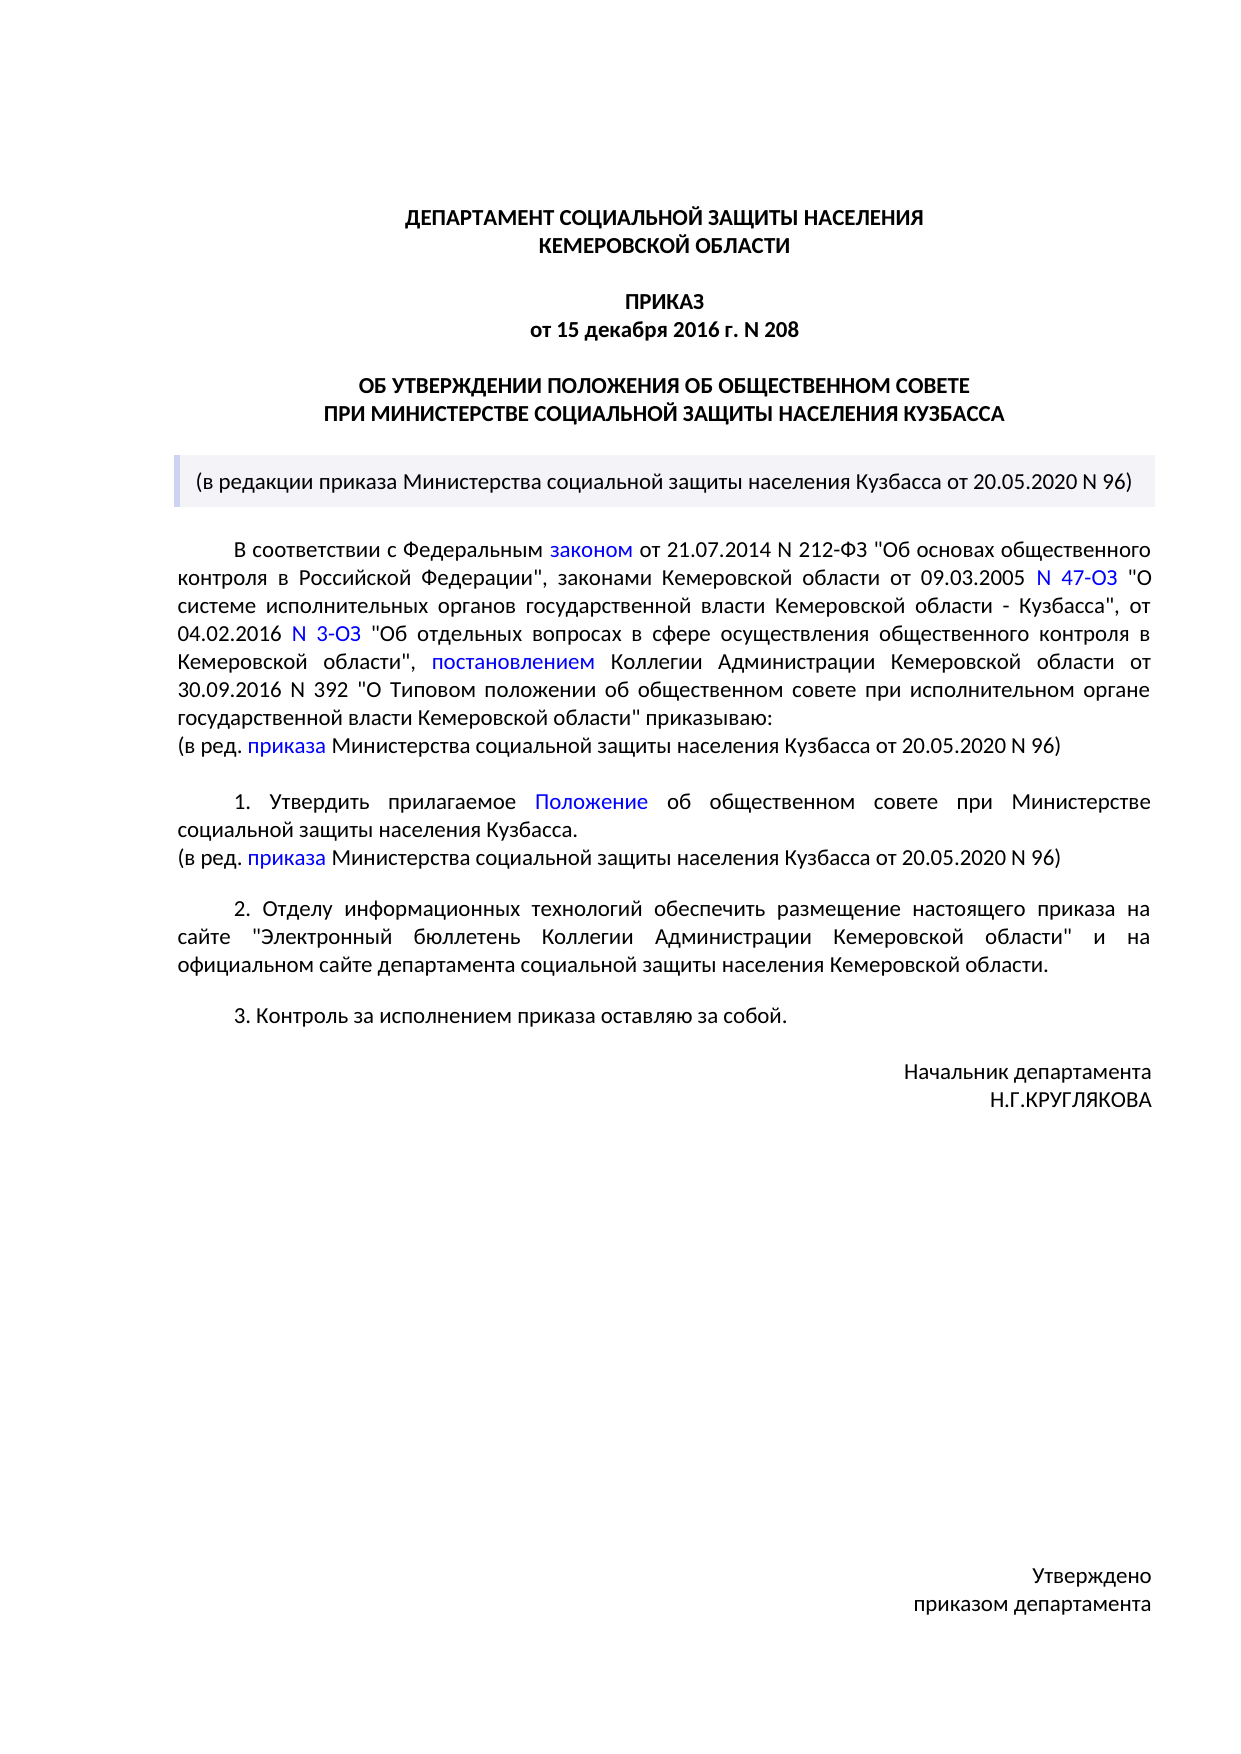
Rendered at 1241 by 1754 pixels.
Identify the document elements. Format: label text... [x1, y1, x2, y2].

title КЕМЕРОВСКОЙ ОБЛАСТИ [177, 231, 1152, 259]
text В соответствии с Федеральным законом от 21.07.2014 N 212-ФЗ "Об основах общественного контроля в Российской Федерации", законами Кемеровской области от 09.03.2005 N 47-ОЗ "О системе исполнительных органов государственной власти Кемеровской области - Кузбасса", от 04.02.2016 N 3-ОЗ "Об отдельных вопросах в сфере осуществления общественного контроля в Кемеровской области", постановлением Коллегии Администрации Кемеровской области от 30.09.2016 N 392 "О Типовом положении об общественном совете при исполнительном органе государственной власти Кемеровской области" приказываю: [177, 535, 1152, 731]
title ДЕПАРТАМЕНТ СОЦИАЛЬНОЙ ЗАЩИТЫ НАСЕЛЕНИЯ [177, 203, 1152, 231]
text 1. Утвердить прилагаемое Положение об общественном совете при Министерстве социальной защиты населения Кузбасса. [177, 787, 1152, 843]
text (в ред. приказа Министерства социальной защиты населения Кузбасса от 20.05.2020 N 96) [177, 843, 1152, 871]
text Начальник департамента [177, 1057, 1152, 1085]
title ПРИ МИНИСТЕРСТВЕ СОЦИАЛЬНОЙ ЗАЩИТЫ НАСЕЛЕНИЯ КУЗБАССА [177, 399, 1152, 427]
title ОБ УТВЕРЖДЕНИИ ПОЛОЖЕНИЯ ОБ ОБЩЕСТВЕННОМ СОВЕТЕ [177, 371, 1152, 399]
text Н.Г.КРУГЛЯКОВА [177, 1085, 1152, 1113]
text (в ред. приказа Министерства социальной защиты населения Кузбасса от 20.05.2020 N 96) [177, 731, 1152, 759]
title ПРИКАЗ [177, 287, 1152, 315]
title от 15 декабря 2016 г. N 208 [177, 315, 1152, 343]
text 2. Отделу информационных технологий обеспечить размещение настоящего приказа на сайте "Электронный бюллетень Коллегии Администрации Кемеровской области" и на официальном сайте департамента социальной защиты населения Кемеровской области. [177, 894, 1152, 978]
table_header (в редакции приказа Министерства социальной защиты населения Кузбасса от 20.05.2020 N 96) [180, 455, 1149, 507]
text Утверждено [177, 1561, 1152, 1589]
text 3. Контроль за исполнением приказа оставляю за собой. [177, 1001, 1152, 1029]
text приказом департамента [177, 1589, 1152, 1617]
